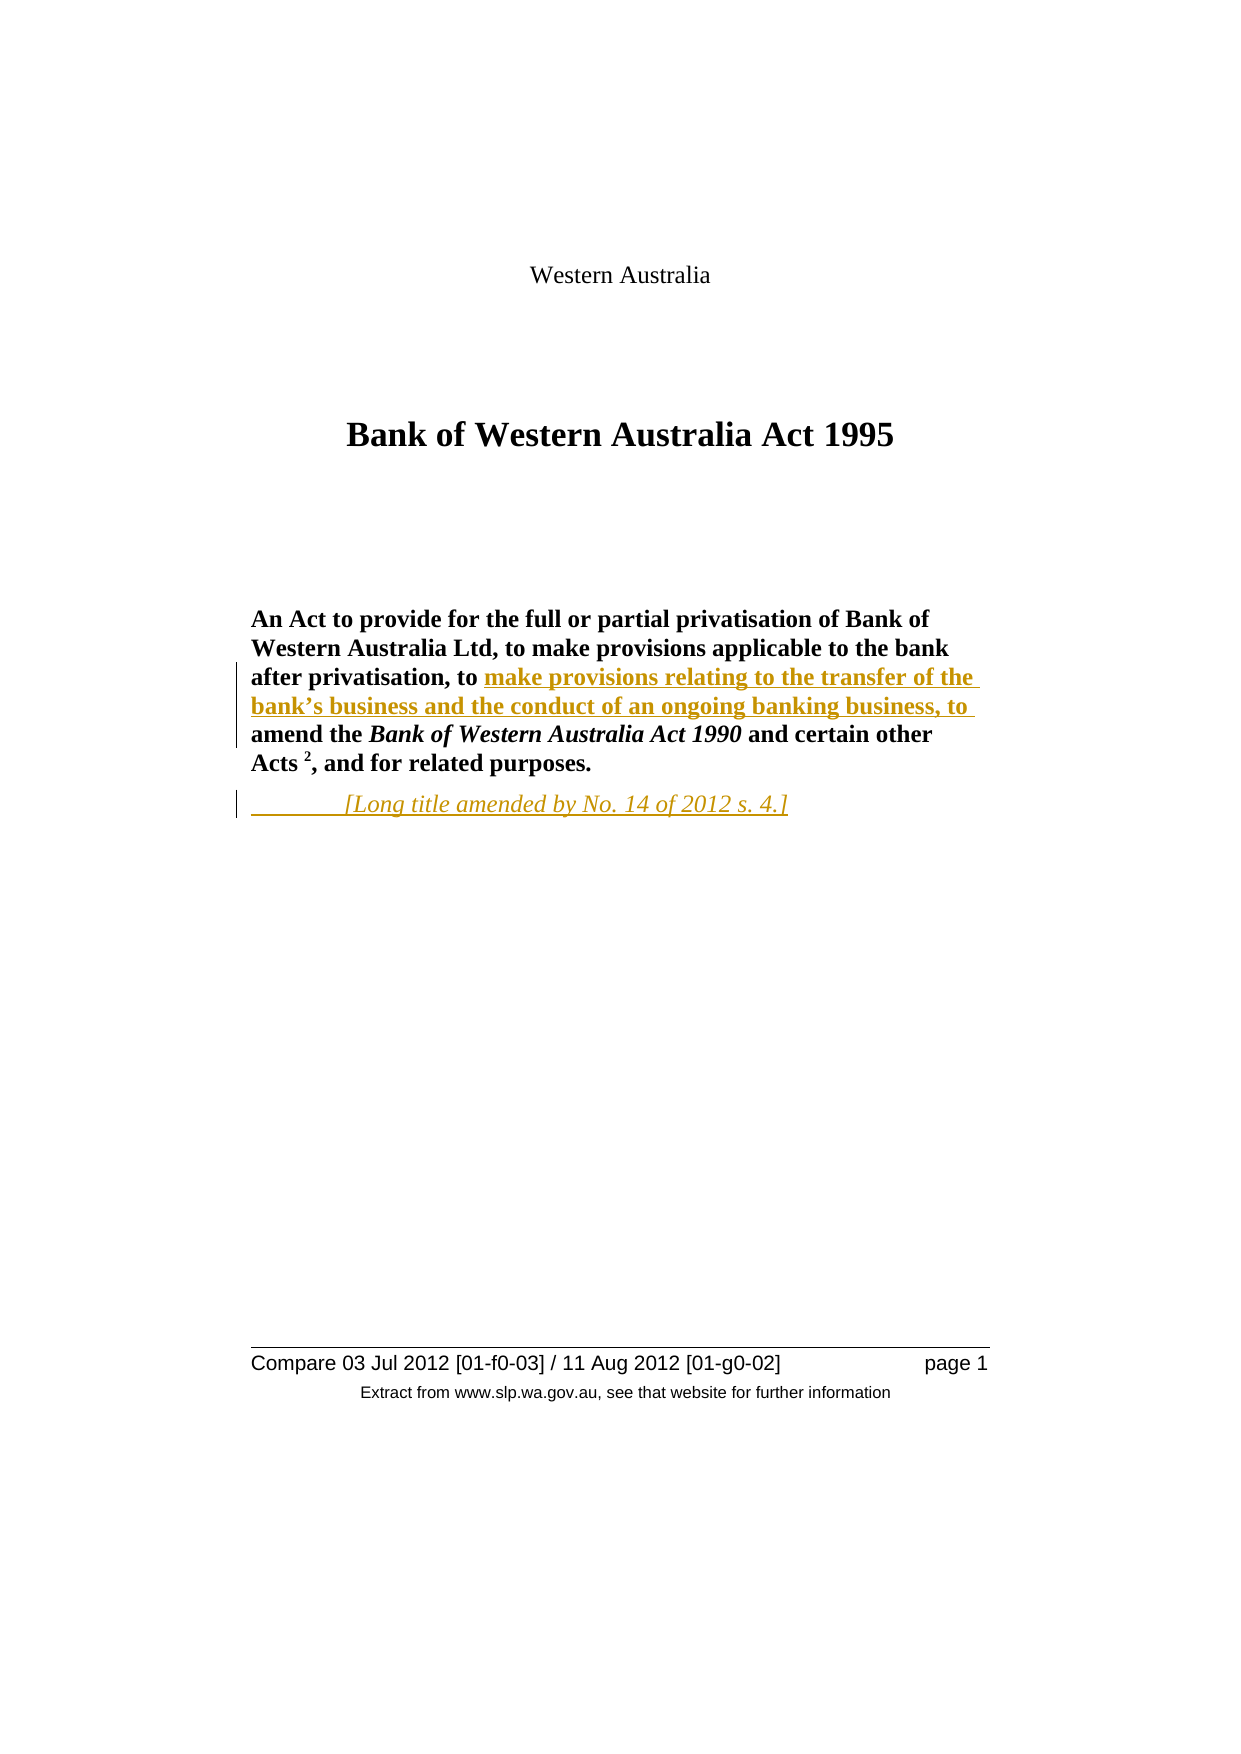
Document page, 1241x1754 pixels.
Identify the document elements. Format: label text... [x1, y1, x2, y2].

text Western Australia [251, 260, 990, 289]
text Bank of Act 1995 [251, 414, 990, 454]
title An Act to provide for the full or partial privatisation of Bank of Western Australia Ltd, to make provisions applicable to the bank after privatisation, to amend the Bank of Western Australia Act 1990 and certain other Acts 2, and for related purposes. [251, 604, 990, 777]
